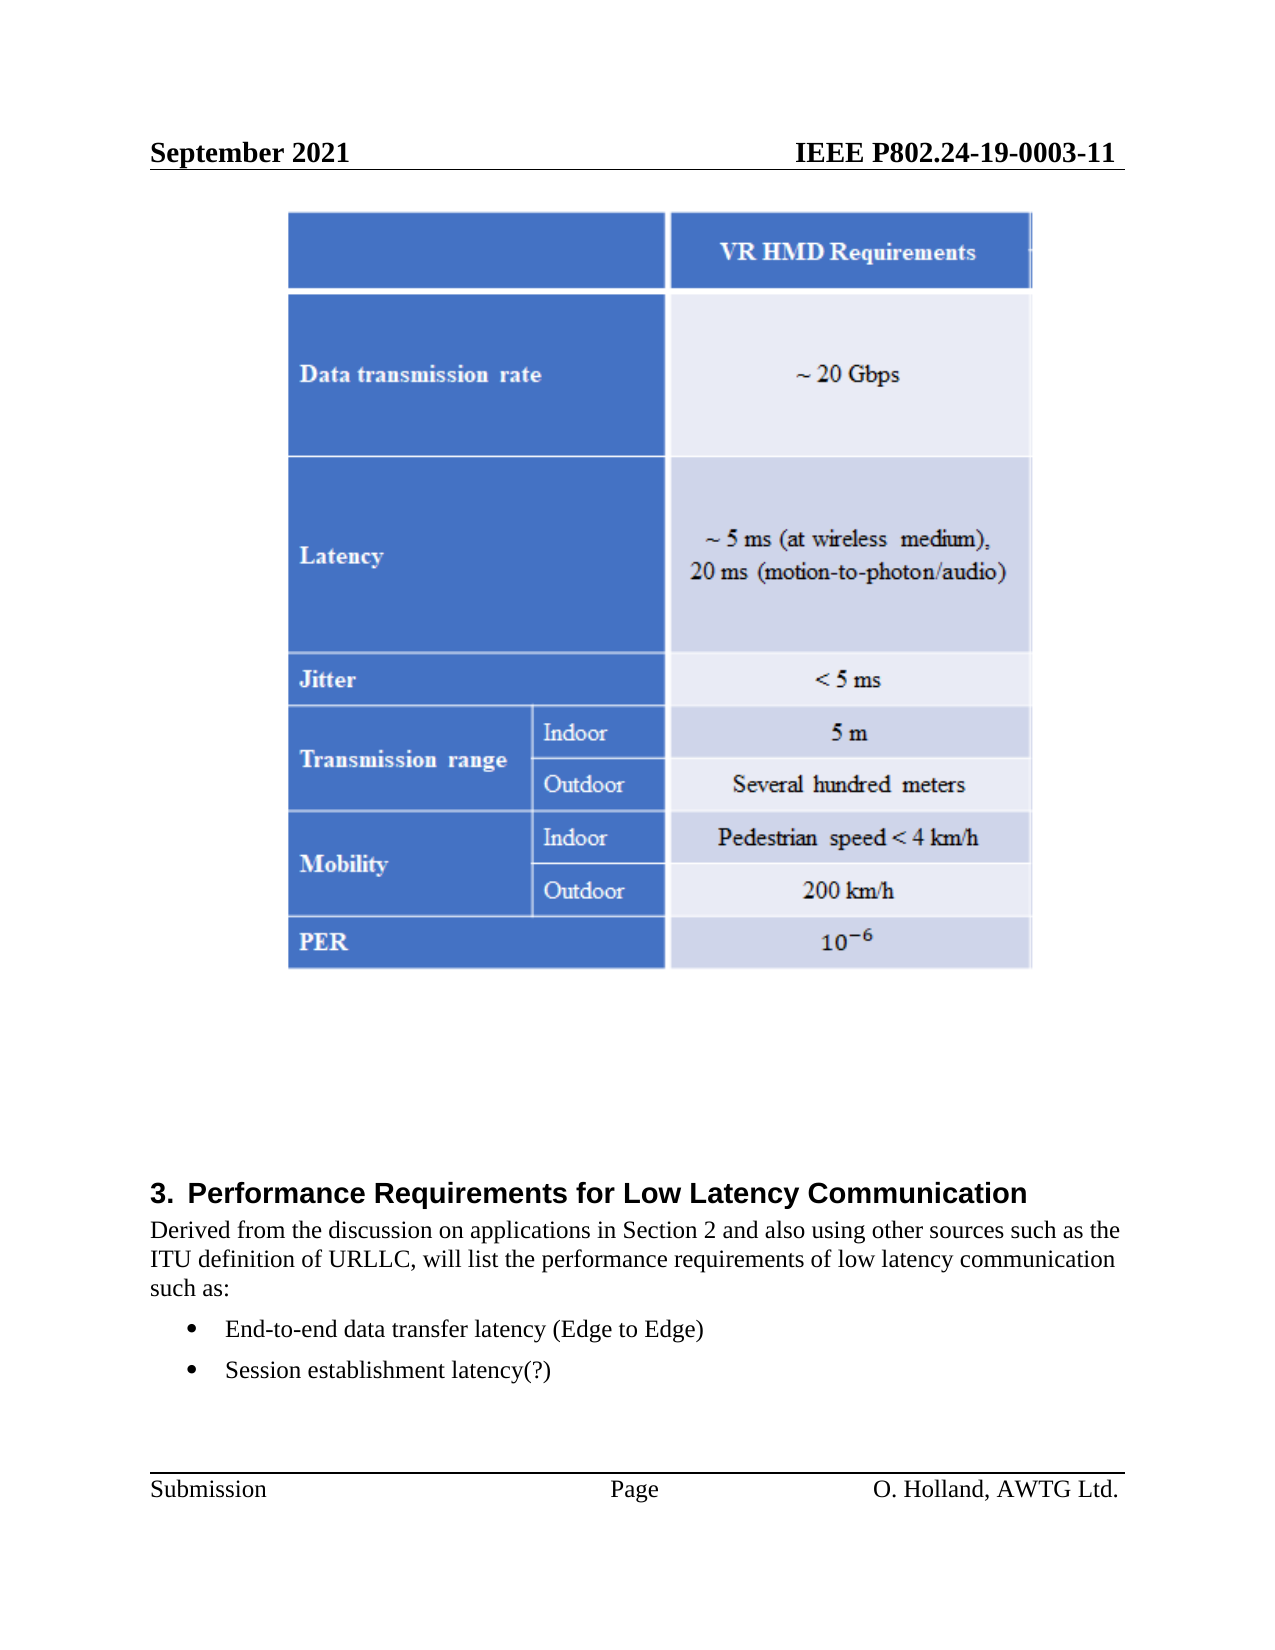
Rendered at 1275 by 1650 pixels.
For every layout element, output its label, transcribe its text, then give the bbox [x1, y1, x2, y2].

text Derived from the discussion on applications in Section 2 and also using other sources such as the ITU definition of URLLC, will list the performance requirements of low latency communication such as: [150, 1216, 1125, 1302]
list Session establishment latency(?) [187, 1356, 1125, 1384]
subtitle Performance Requirements for Low Latency Communication [150, 1176, 1125, 1209]
list End-to-end data transfer latency (Edge to Edge) [187, 1314, 1125, 1343]
picture [287, 207, 1033, 974]
